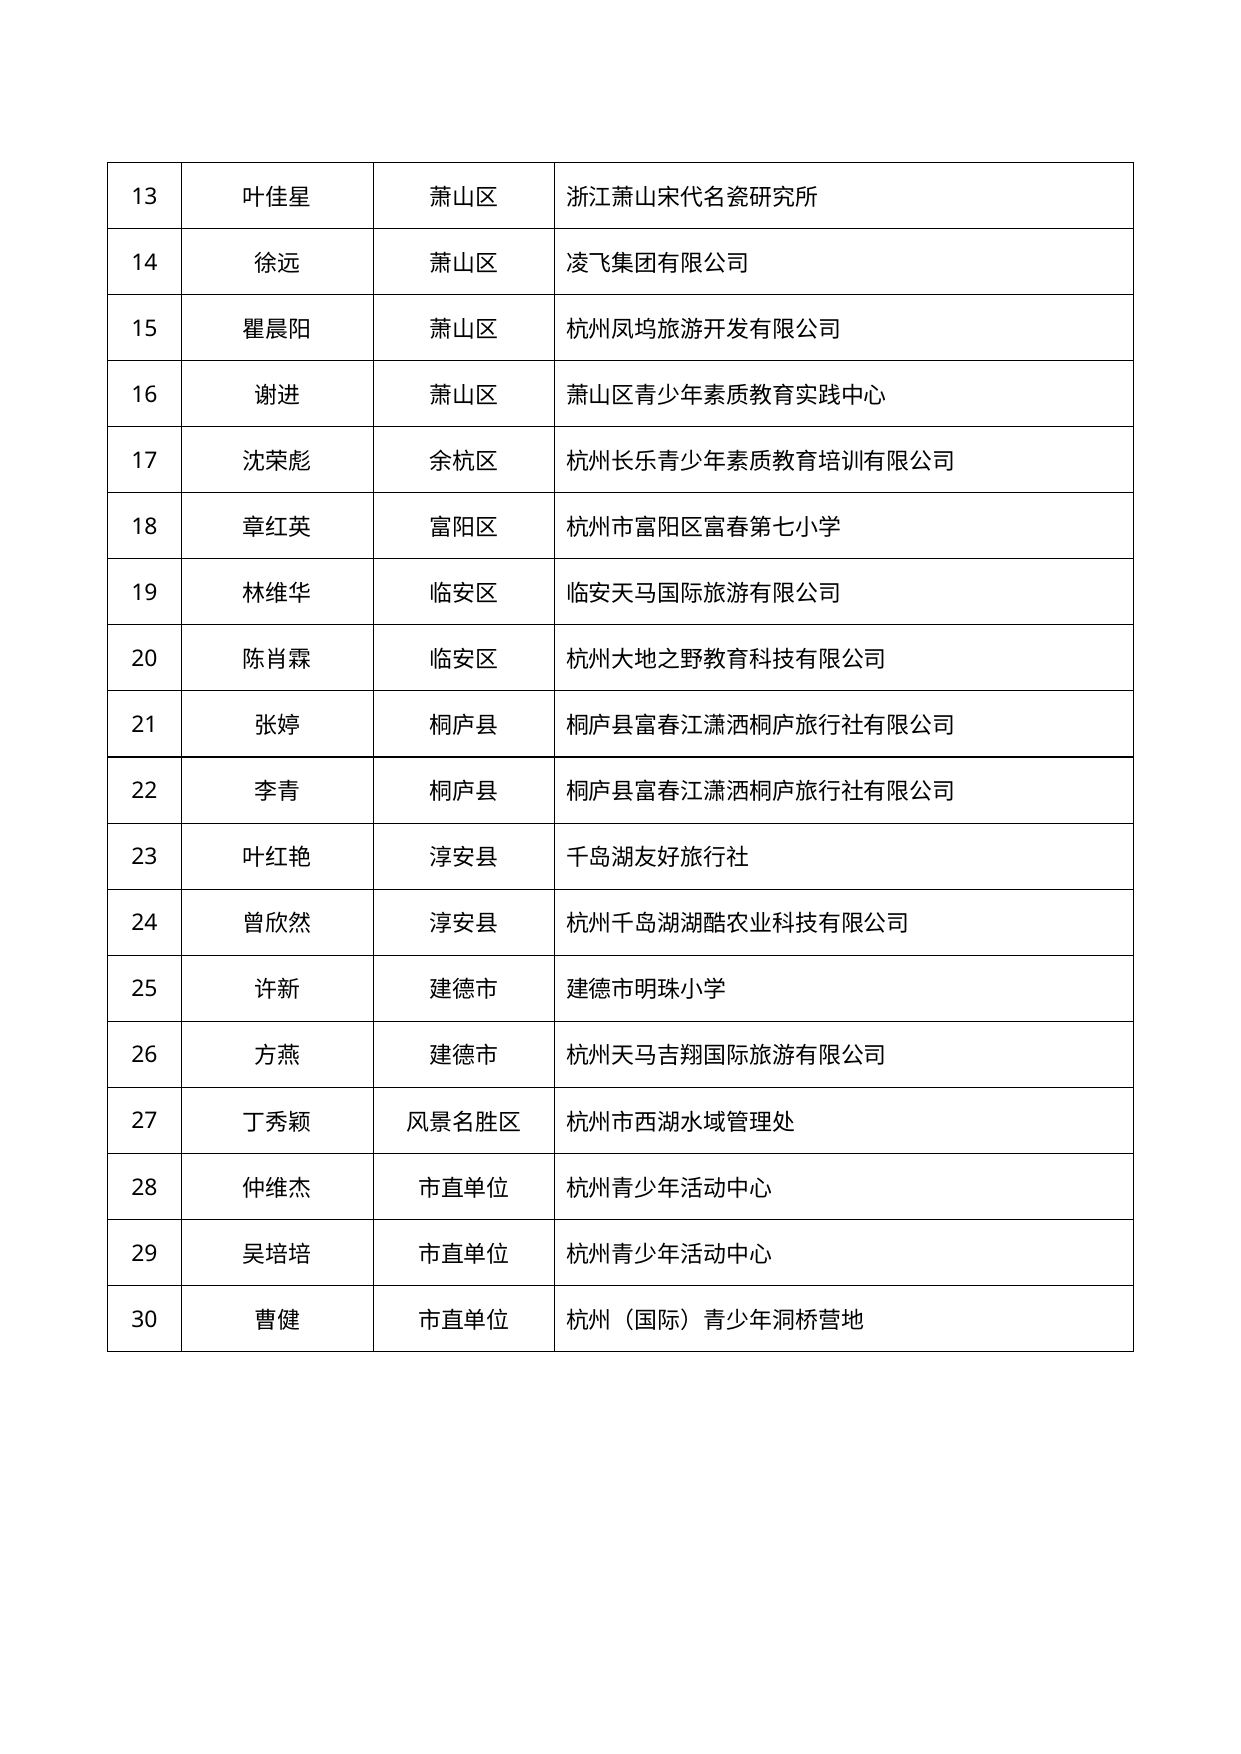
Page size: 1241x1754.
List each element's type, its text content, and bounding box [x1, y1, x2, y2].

table_cell 余杭区 [374, 427, 554, 492]
table_cell 杭州大地之野教育科技有限公司 [555, 625, 1133, 690]
table_cell 许新 [182, 956, 373, 1021]
table_cell 桐庐县 [374, 758, 554, 822]
table_cell 20 [108, 625, 181, 690]
table_cell 19 [108, 559, 181, 624]
table_cell 建德市 [374, 1022, 554, 1087]
table_cell 萧山区 [374, 295, 554, 360]
table_cell 18 [108, 493, 181, 558]
table_cell 29 [108, 1220, 181, 1285]
table_cell 16 [108, 361, 181, 426]
table_cell 13 [108, 163, 181, 228]
table_cell 富阳区 [374, 493, 554, 558]
table_cell 叶佳星 [182, 163, 373, 228]
table_cell 桐庐县 [374, 691, 554, 756]
table_cell 17 [108, 427, 181, 492]
table_cell 杭州市西湖水域管理处 [555, 1088, 1133, 1153]
table_cell 28 [108, 1154, 181, 1219]
table_cell 杭州天马吉翔国际旅游有限公司 [555, 1022, 1133, 1087]
table_cell 曹健 [182, 1286, 373, 1351]
table_cell 萧山区 [374, 229, 554, 294]
table_cell 杭州长乐青少年素质教育培训有限公司 [555, 427, 1133, 492]
table_cell 萧山区 [374, 163, 554, 228]
table_cell 市直单位 [374, 1286, 554, 1351]
table_cell 沈荣彪 [182, 427, 373, 492]
table_cell 14 [108, 229, 181, 294]
table_cell 26 [108, 1022, 181, 1087]
table_cell 杭州青少年活动中心 [555, 1220, 1133, 1285]
table_cell 杭州（国际）青少年洞桥营地 [555, 1286, 1133, 1351]
table_cell 林维华 [182, 559, 373, 624]
table_cell 徐远 [182, 229, 373, 294]
table_cell 22 [108, 758, 181, 822]
table_cell 瞿晨阳 [182, 295, 373, 360]
table_cell 杭州青少年活动中心 [555, 1154, 1133, 1219]
table_cell 淳安县 [374, 824, 554, 888]
table_cell 杭州市富阳区富春第七小学 [555, 493, 1133, 558]
table_cell 叶红艳 [182, 824, 373, 888]
table_cell 临安天马国际旅游有限公司 [555, 559, 1133, 624]
table_cell 临安区 [374, 559, 554, 624]
table_cell 21 [108, 691, 181, 756]
table_cell 桐庐县富春江潇洒桐庐旅行社有限公司 [555, 758, 1133, 822]
table_cell 浙江萧山宋代名瓷研究所 [555, 163, 1133, 228]
table_cell 15 [108, 295, 181, 360]
table_cell 千岛湖友好旅行社 [555, 824, 1133, 888]
table_cell 建德市明珠小学 [555, 956, 1133, 1021]
table_cell 建德市 [374, 956, 554, 1021]
table_cell 丁秀颖 [182, 1088, 373, 1153]
table_cell 杭州千岛湖湖酷农业科技有限公司 [555, 890, 1133, 954]
table_cell 风景名胜区 [374, 1088, 554, 1153]
table_cell 23 [108, 824, 181, 888]
table_cell 市直单位 [374, 1154, 554, 1219]
table_cell 临安区 [374, 625, 554, 690]
table_cell 曾欣然 [182, 890, 373, 954]
table_cell 吴培培 [182, 1220, 373, 1285]
table_cell 李青 [182, 758, 373, 822]
table_cell 市直单位 [374, 1220, 554, 1285]
table_cell 谢进 [182, 361, 373, 426]
table_cell 张婷 [182, 691, 373, 756]
table_cell 桐庐县富春江潇洒桐庐旅行社有限公司 [555, 691, 1133, 756]
table_cell 萧山区青少年素质教育实践中心 [555, 361, 1133, 426]
table_cell 方燕 [182, 1022, 373, 1087]
table_cell 章红英 [182, 493, 373, 558]
table_cell 淳安县 [374, 890, 554, 954]
table_cell 杭州凤坞旅游开发有限公司 [555, 295, 1133, 360]
table_cell 凌飞集团有限公司 [555, 229, 1133, 294]
table_cell 仲维杰 [182, 1154, 373, 1219]
table_cell 27 [108, 1088, 181, 1153]
table_cell 萧山区 [374, 361, 554, 426]
table_cell 24 [108, 890, 181, 954]
table_cell 30 [108, 1286, 181, 1351]
table_cell 25 [108, 956, 181, 1021]
table_cell 陈肖霖 [182, 625, 373, 690]
